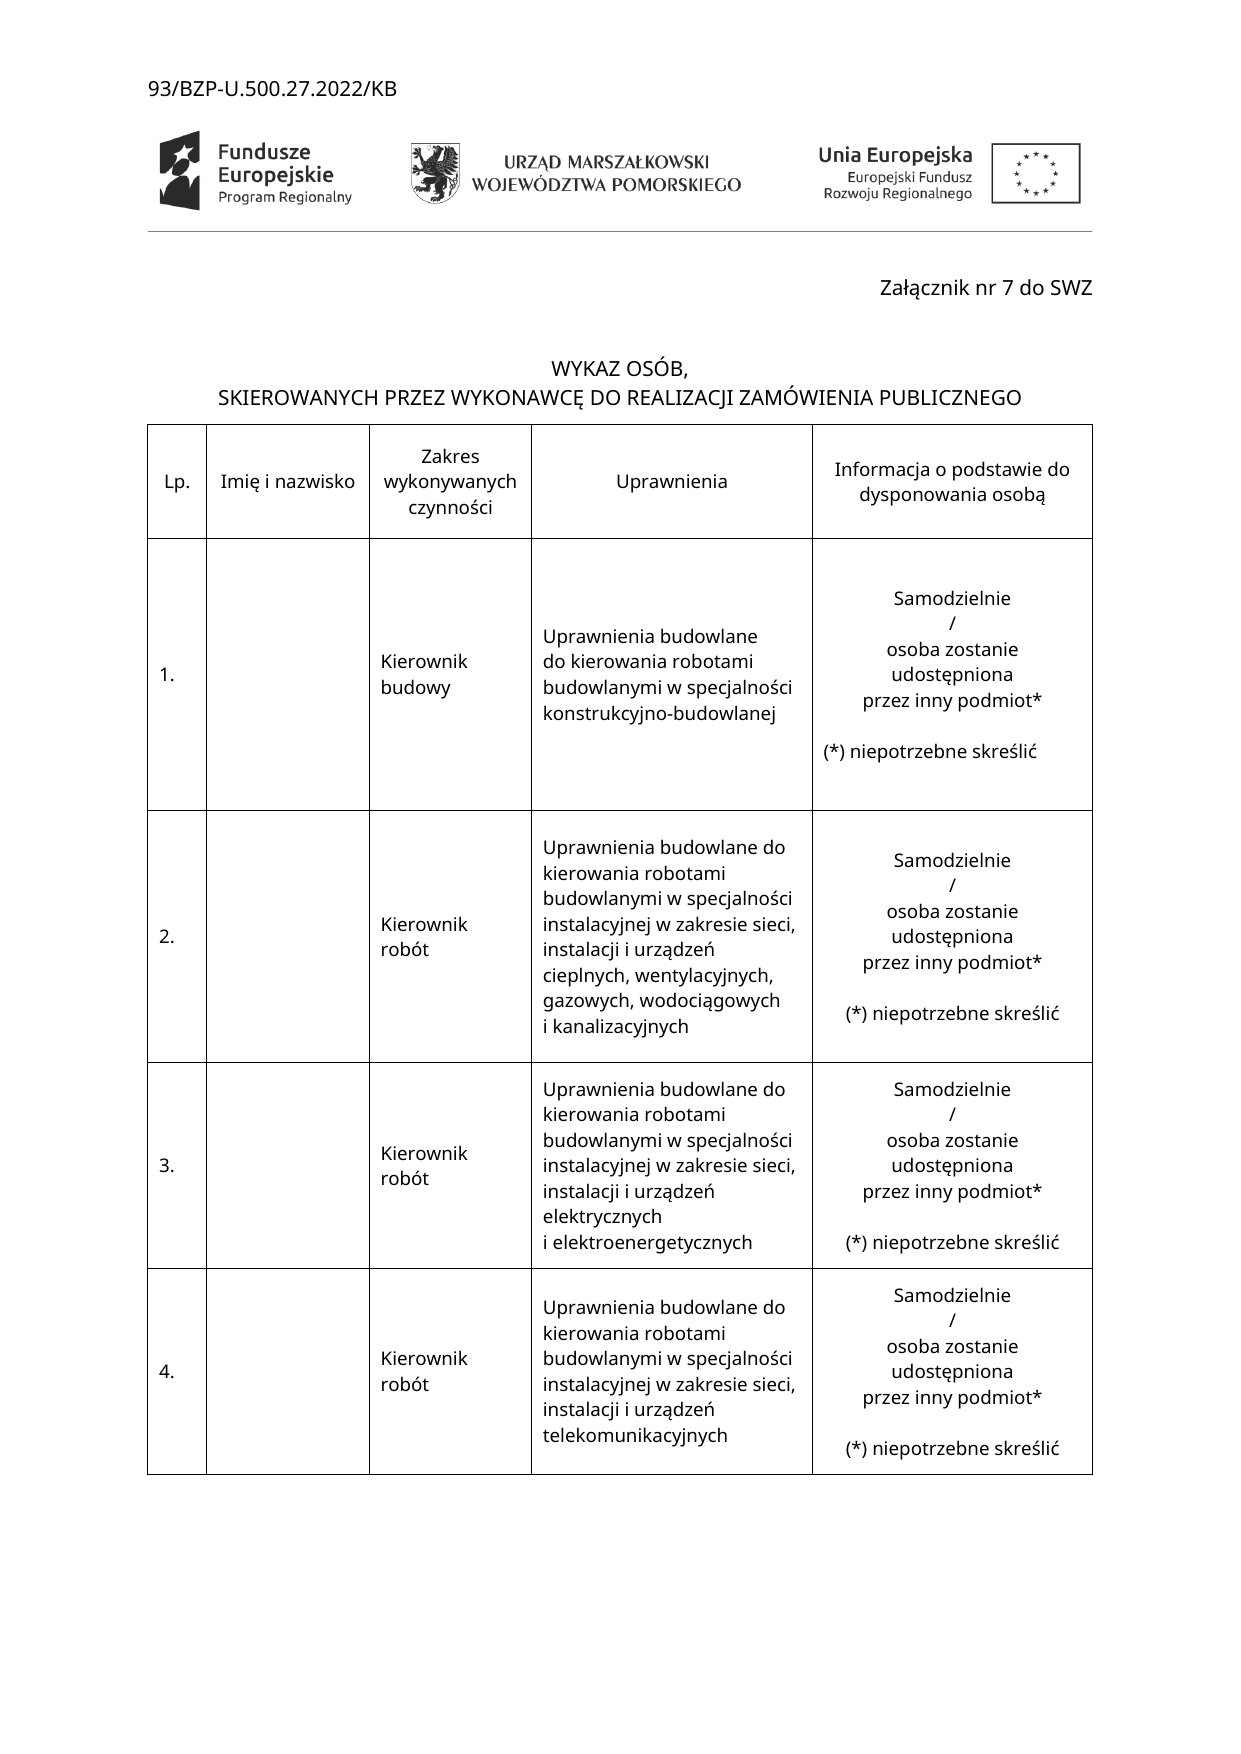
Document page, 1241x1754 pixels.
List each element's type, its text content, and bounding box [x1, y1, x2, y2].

table_cell Uprawnienia budowlane do kierowania robotami budowlanymi w specjalności instalacyjnej w zakresie sieci, instalacji i urządzeń cieplnych, wentylacyjnych, gazowych, wodociągowych i kanalizacyjnych [532, 811, 812, 1062]
table_header Uprawnienia [532, 425, 812, 538]
table_cell Samodzielnie / osoba zostanie udostępniona przez inny podmiot* (*) niepotrzebne skreślić [813, 1269, 1092, 1473]
table_cell Samodzielnie / osoba zostanie udostępniona przez inny podmiot* (*) niepotrzebne skreślić [813, 811, 1092, 1062]
table_cell [207, 1269, 369, 1473]
table_cell Kierownik robót [370, 1269, 531, 1473]
table_cell Kierownik robót [370, 1063, 531, 1268]
table_cell 4. [148, 1269, 206, 1473]
picture [147, 130, 1093, 232]
table_cell 1. [148, 539, 206, 810]
table_cell Uprawnienia budowlane do kierowania robotami budowlanymi w specjalności konstrukcyjno-budowlanej [532, 539, 812, 810]
table_header Informacja o podstawie do dysponowania osobą [813, 425, 1092, 538]
table_cell Kierownik budowy [370, 539, 531, 810]
table_cell Uprawnienia budowlane do kierowania robotami budowlanymi w specjalności instalacyjnej w zakresie sieci, instalacji i urządzeń telekomunikacyjnych [532, 1269, 812, 1473]
text Załącznik nr 7 do SWZ [148, 273, 1093, 301]
table_cell Kierownik robót [370, 811, 531, 1062]
text WYKAZ OSÓB, SKIEROWANYCH PRZEZ WYKONAWCĘ DO REALIZACJI ZAMÓWIENIA PUBLICZNEGO [148, 354, 1093, 411]
table_cell Samodzielnie / osoba zostanie udostępniona przez inny podmiot* (*) niepotrzebne skreślić [813, 539, 1092, 810]
table_header Zakres wykonywanych czynności [370, 425, 531, 538]
table_cell 3. [148, 1063, 206, 1268]
table_header Imię i nazwisko [207, 425, 369, 538]
table_cell [207, 539, 369, 810]
table_cell Samodzielnie / osoba zostanie udostępniona przez inny podmiot* (*) niepotrzebne skreślić [813, 1063, 1092, 1268]
table_cell 2. [148, 811, 206, 1062]
table_header Lp. [148, 425, 206, 538]
table_cell [207, 811, 369, 1062]
table_cell [207, 1063, 369, 1268]
table_cell Uprawnienia budowlane do kierowania robotami budowlanymi w specjalności instalacyjnej w zakresie sieci, instalacji i urządzeń elektrycznych i elektroenergetycznych [532, 1063, 812, 1268]
